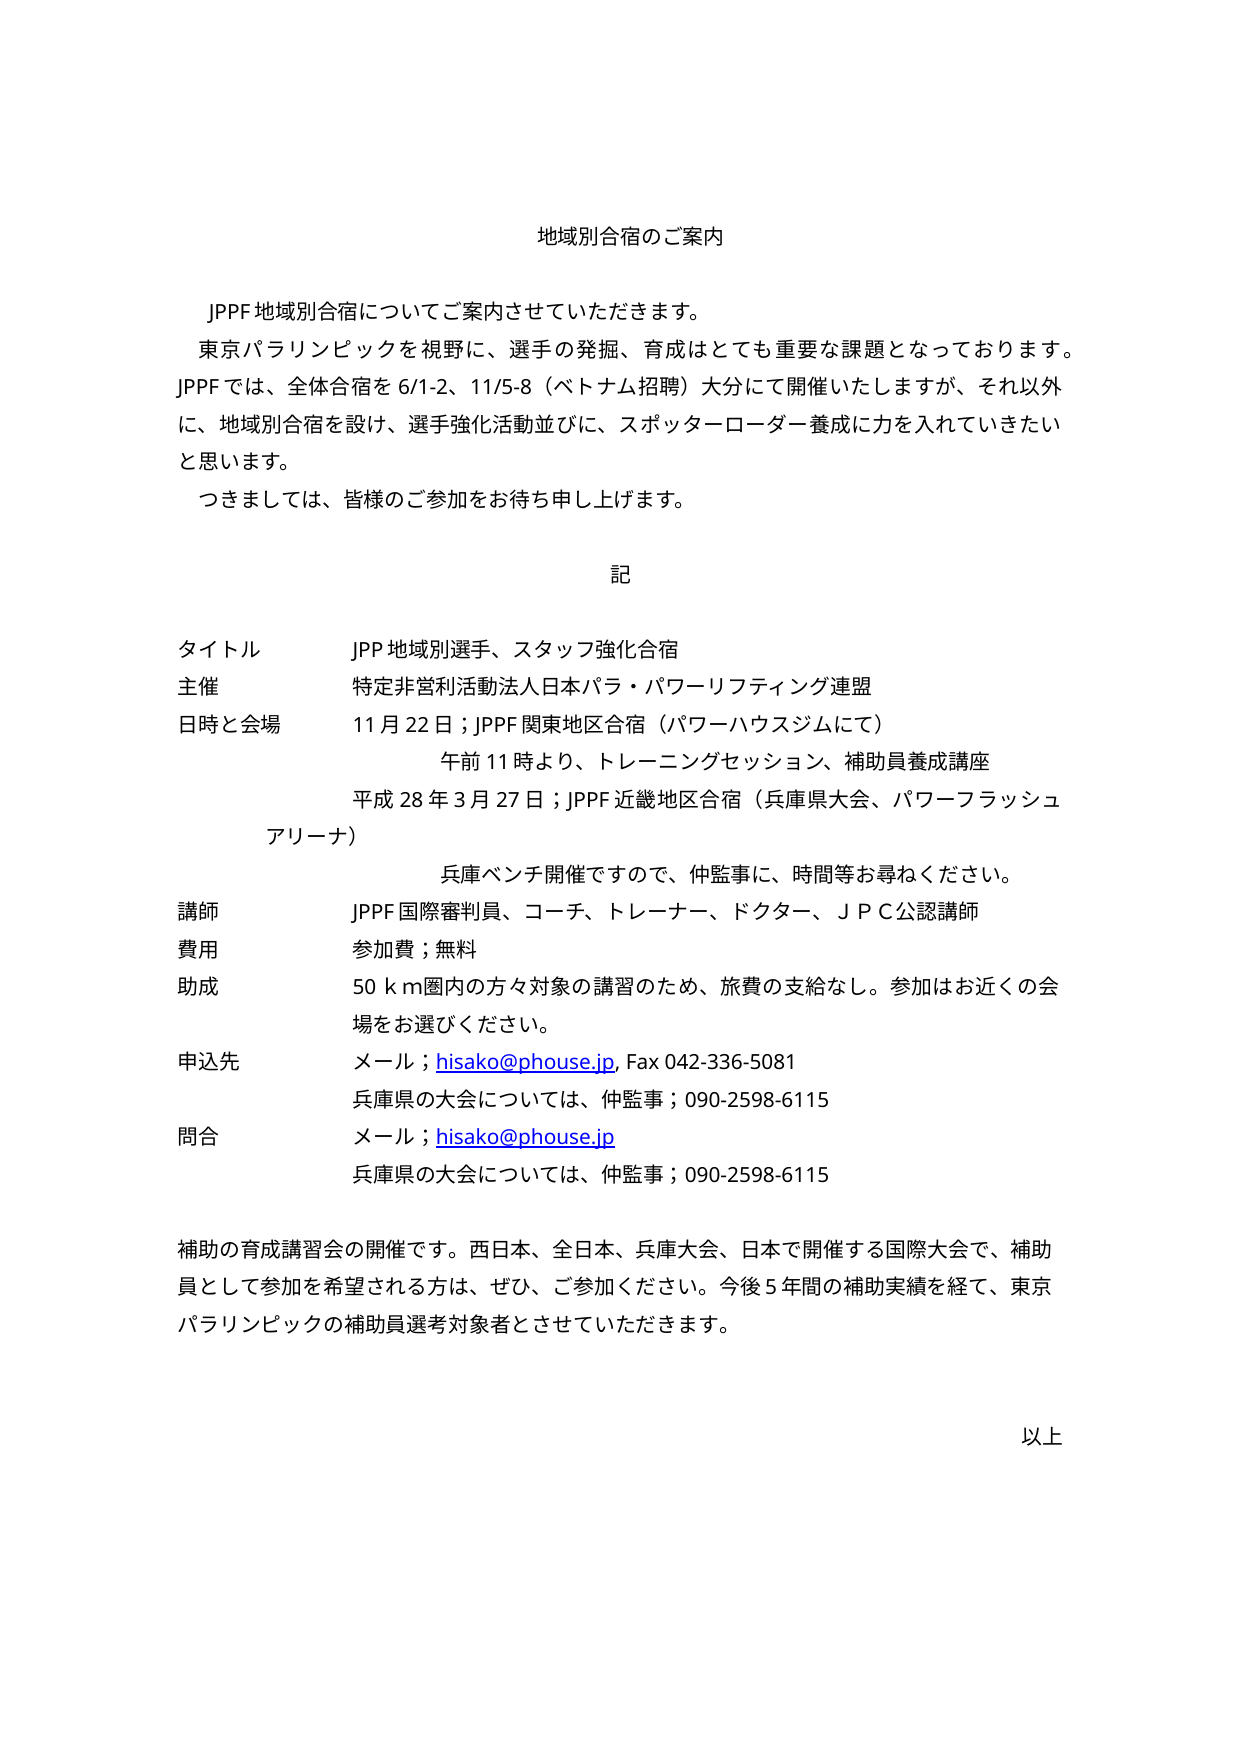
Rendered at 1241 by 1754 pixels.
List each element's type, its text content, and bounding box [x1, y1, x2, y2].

text つきましては、皆様のご参加をお待ち申し上げます。 [177, 479, 1063, 517]
subtitle 記 [177, 554, 1063, 592]
text 午前11時より、トレーニングセッション、補助員養成講座 [265, 742, 1063, 779]
text 以上 [177, 1417, 1063, 1454]
text 申込先 メール；hisako@phouse.jp, Fax 042-336-5081 [177, 1042, 1063, 1079]
text タイトル JPP地域別選手、スタッフ強化合宿 [177, 629, 1063, 667]
text 兵庫県の大会については、仲監事；090-2598-6115 [177, 1079, 1063, 1117]
text 問合 メール；hisako@phouse.jp [177, 1117, 1063, 1154]
text 平成28年3月27日；JPPF近畿地区合宿（兵庫県大会、パワーフラッシュアリーナ） [265, 779, 1063, 854]
text 地域別合宿のご案内 [177, 217, 1063, 254]
text 兵庫ベンチ開催ですので、仲監事に、時間等お尋ねください。 [265, 854, 1063, 892]
text 講師 JPPF国際審判員、コーチ、トレーナー、ドクター、ＪＰＣ公認講師 [177, 892, 1063, 929]
text 補助の育成講習会の開催です。西日本、全日本、兵庫大会、日本で開催する国際大会で、補助員として参加を希望される方は、ぜひ、ご参加ください。今後5年間の補助実績を経て、東京パラリンピックの補助員選考対象者とさせていただきます。 [177, 1229, 1063, 1342]
text JPPF地域別合宿についてご案内させていただきます。 [177, 292, 1063, 329]
text 日時と会場 11月22日；JPPF関東地区合宿（パワーハウスジムにて） [177, 704, 1063, 742]
text 助成 50ｋｍ圏内の方々対象の講習のため、旅費の支給なし。参加はお近くの会場をお選びください。 [177, 967, 1063, 1042]
text 主催 特定非営利活動法人日本パラ・パワーリフティング連盟 [177, 667, 1063, 704]
text 東京パラリンピックを視野に、選手の発掘、育成はとても重要な課題となっております。JPPFでは、全体合宿を6/1-2、11/5-8（ベトナム招聘）大分にて開催いたしますが、それ以外に、地域別合宿を設け、選手強化活動並びに、スポッターローダー養成に力を入れていきたいと思います。 [177, 329, 1063, 479]
text 費用 参加費；無料 [177, 929, 1063, 967]
text 兵庫県の大会については、仲監事；090-2598-6115 [177, 1154, 1063, 1192]
